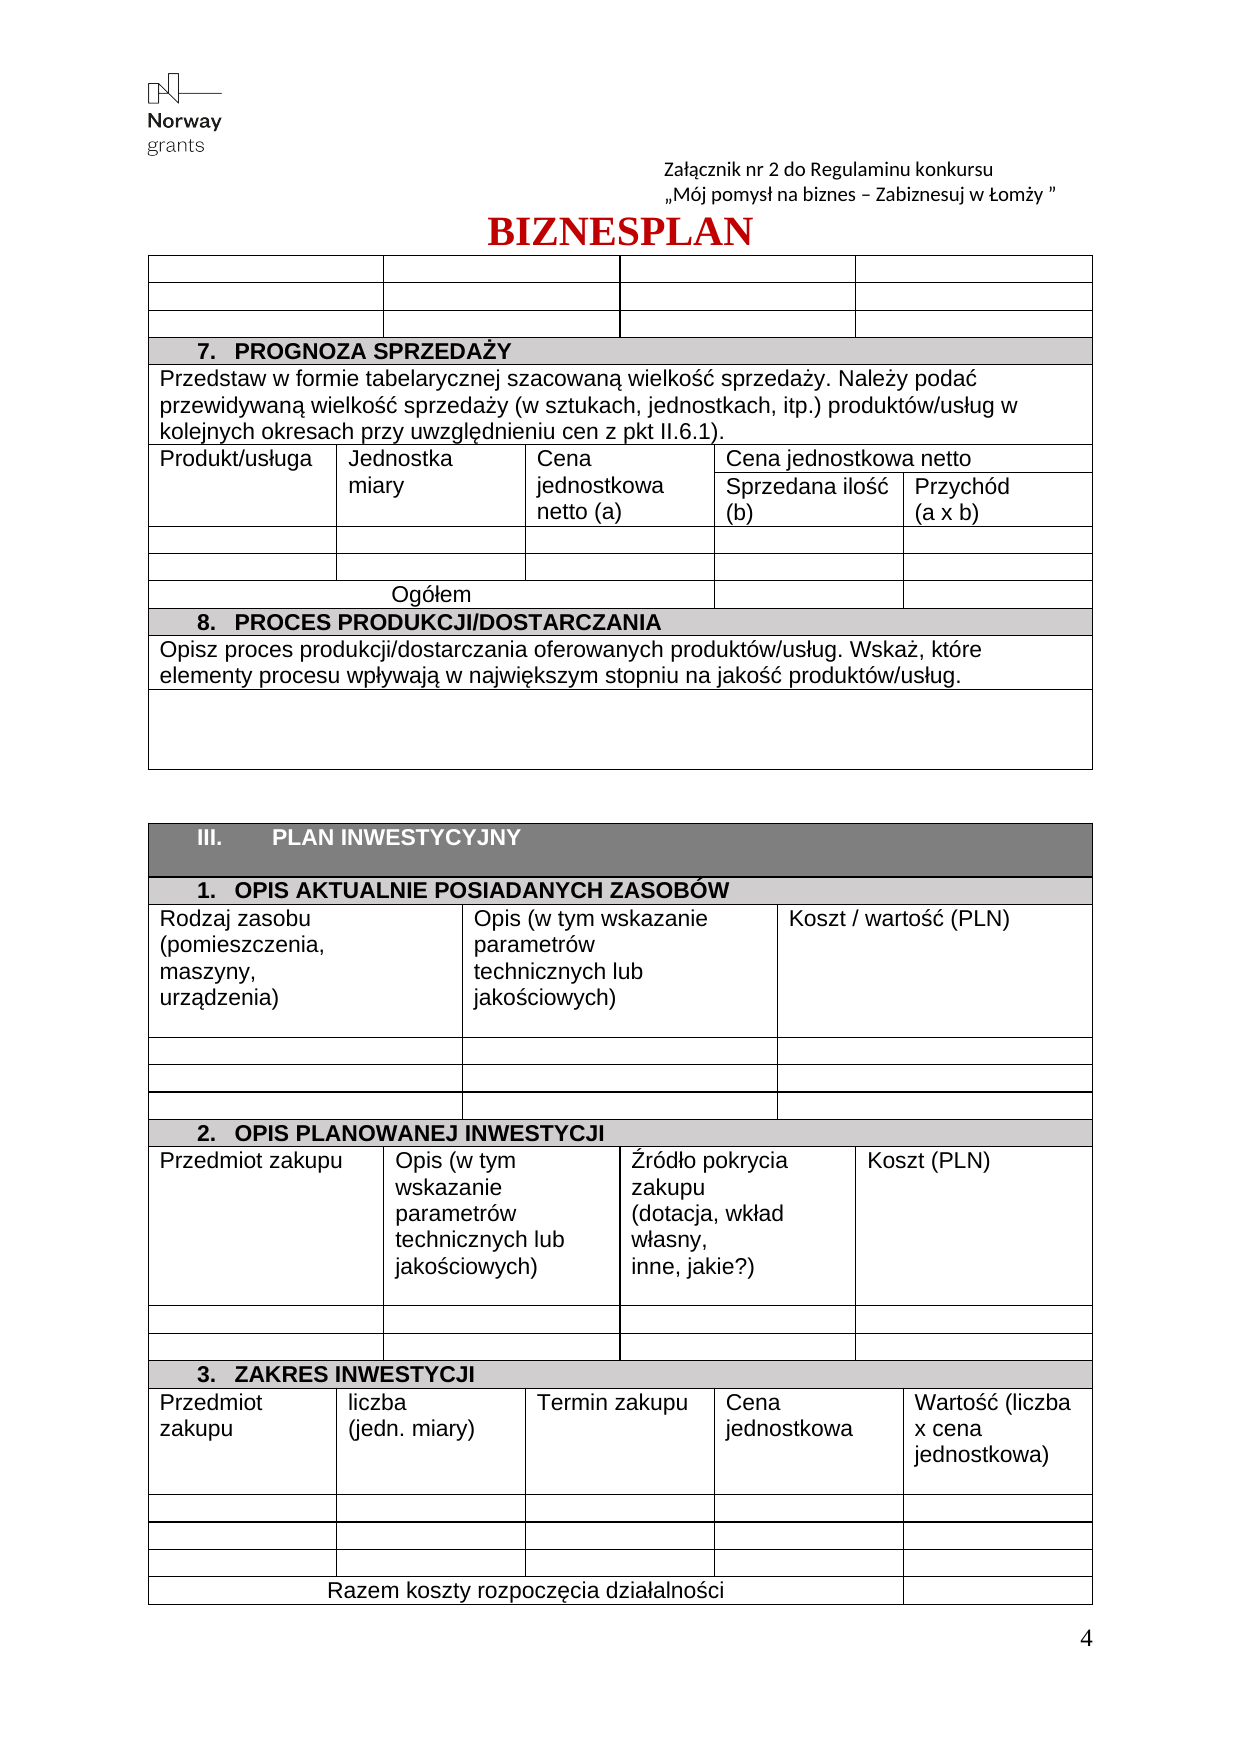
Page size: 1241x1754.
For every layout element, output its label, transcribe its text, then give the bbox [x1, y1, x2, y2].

table_cell [904, 554, 1092, 580]
table_cell [463, 1093, 777, 1119]
table_cell [337, 1495, 525, 1521]
table_cell Przedstaw w formie tabelarycznej szacowaną wielkość sprzedaży. Należy podać przewidywaną wielkość sprzedaży (w sztukach, jednostkach, itp.) produktów/usług w kolejnych okresach przy uwzględnieniu cen z pkt II.6.1). [149, 365, 1092, 444]
table_cell Przychód (a x b) [904, 473, 1092, 526]
table_cell [149, 527, 336, 553]
table_cell [149, 283, 383, 309]
table_cell [149, 554, 336, 580]
table_cell [149, 1334, 383, 1360]
table_cell [856, 311, 1092, 337]
table_cell [715, 1495, 903, 1521]
table_cell [384, 1306, 619, 1333]
table_cell [463, 1038, 777, 1064]
table_cell Jednostka miary [337, 445, 525, 526]
table_cell [621, 311, 855, 337]
table_cell [621, 256, 855, 282]
table_cell [715, 1550, 903, 1576]
table_cell [149, 1038, 462, 1064]
table_cell liczba (jedn. miary) [337, 1389, 525, 1494]
table_cell [149, 690, 1092, 769]
table_cell Rodzaj zasobu (pomieszczenia, maszyny, urządzenia) [149, 905, 462, 1037]
table_cell [384, 1334, 619, 1360]
table_cell PROCES PRODUKCJI/DOSTARCZANIA [149, 609, 1092, 635]
table_cell [384, 311, 619, 337]
table_cell [149, 1523, 336, 1549]
table_cell OPIS PLANOWANEJ INWESTYCJI [149, 1120, 1092, 1146]
table_header PLAN INWESTYCYJNY [149, 824, 1092, 876]
table_cell [856, 1306, 1092, 1333]
table_cell Koszt / wartość (PLN) [778, 905, 1092, 1037]
table_cell Cena jednostkowa [715, 1389, 903, 1494]
table_cell [856, 1334, 1092, 1360]
table_cell OPIS AKTUALNIE POSIADANYCH ZASOBÓW [149, 878, 1092, 904]
table_cell [904, 581, 1092, 608]
table_cell [621, 1334, 855, 1360]
table_cell [337, 554, 525, 580]
table_cell [337, 1523, 525, 1549]
table_cell [526, 527, 714, 553]
table_cell [715, 1523, 903, 1549]
table_cell Przedmiot zakupu [149, 1389, 336, 1494]
table_cell [904, 1550, 1092, 1576]
table_cell Sprzedana ilość (b) [715, 473, 903, 526]
table_cell Źródło pokrycia zakupu (dotacja, wkład własny, inne, jakie?) [621, 1147, 855, 1305]
table_cell Opisz proces produkcji/dostarczania oferowanych produktów/usług. Wskaż, które elementy procesu wpływają w największym stopniu na jakość produktów/usług. [149, 636, 1092, 689]
table_cell [904, 1523, 1092, 1549]
table_cell [715, 527, 903, 553]
table_cell [149, 1550, 336, 1576]
table_cell [337, 1550, 525, 1576]
table_cell [526, 554, 714, 580]
table_cell [526, 1495, 714, 1521]
table_cell [526, 1523, 714, 1549]
table_cell Ogółem [149, 581, 714, 608]
table_cell Cena jednostkowa netto (a) [526, 445, 714, 526]
table_cell [384, 283, 619, 309]
table_cell [149, 1093, 462, 1119]
picture [147, 73, 222, 156]
table_cell Produkt/usługa [149, 445, 336, 526]
table_cell [621, 283, 855, 309]
table_cell Wartość (liczba x cena jednostkowa) [904, 1389, 1092, 1494]
table_cell Termin zakupu [526, 1389, 714, 1494]
table_cell Koszt (PLN) [856, 1147, 1092, 1305]
table_cell [149, 311, 383, 337]
table_cell PROGNOZA SPRZEDAŻY [149, 338, 1092, 364]
table_cell Opis (w tym wskazanie parametrów technicznych lub jakościowych) [463, 905, 777, 1037]
table_cell Przedmiot zakupu [149, 1147, 383, 1305]
table_cell [856, 256, 1092, 282]
table_cell [715, 554, 903, 580]
table_cell [904, 1577, 1092, 1604]
table_cell [621, 1306, 855, 1333]
table_cell Razem koszty rozpoczęcia działalności [149, 1577, 903, 1604]
table_cell [904, 1495, 1092, 1521]
table_cell [715, 581, 903, 608]
table_cell [149, 1306, 383, 1333]
table_cell [778, 1065, 1092, 1091]
table_cell [149, 1065, 462, 1091]
table_cell [337, 527, 525, 553]
table_cell [778, 1038, 1092, 1064]
table_cell Cena jednostkowa netto [715, 445, 1092, 472]
table_cell [384, 256, 619, 282]
table_cell Opis (w tym wskazanie parametrów technicznych lub jakościowych) [384, 1147, 619, 1305]
table_cell [904, 527, 1092, 553]
table_cell [149, 256, 383, 282]
table_cell [526, 1550, 714, 1576]
table_cell [149, 1495, 336, 1521]
table_cell ZAKRES INWESTYCJI [149, 1361, 1092, 1388]
table_cell [856, 283, 1092, 309]
table_cell [778, 1093, 1092, 1119]
table_cell [463, 1065, 777, 1091]
